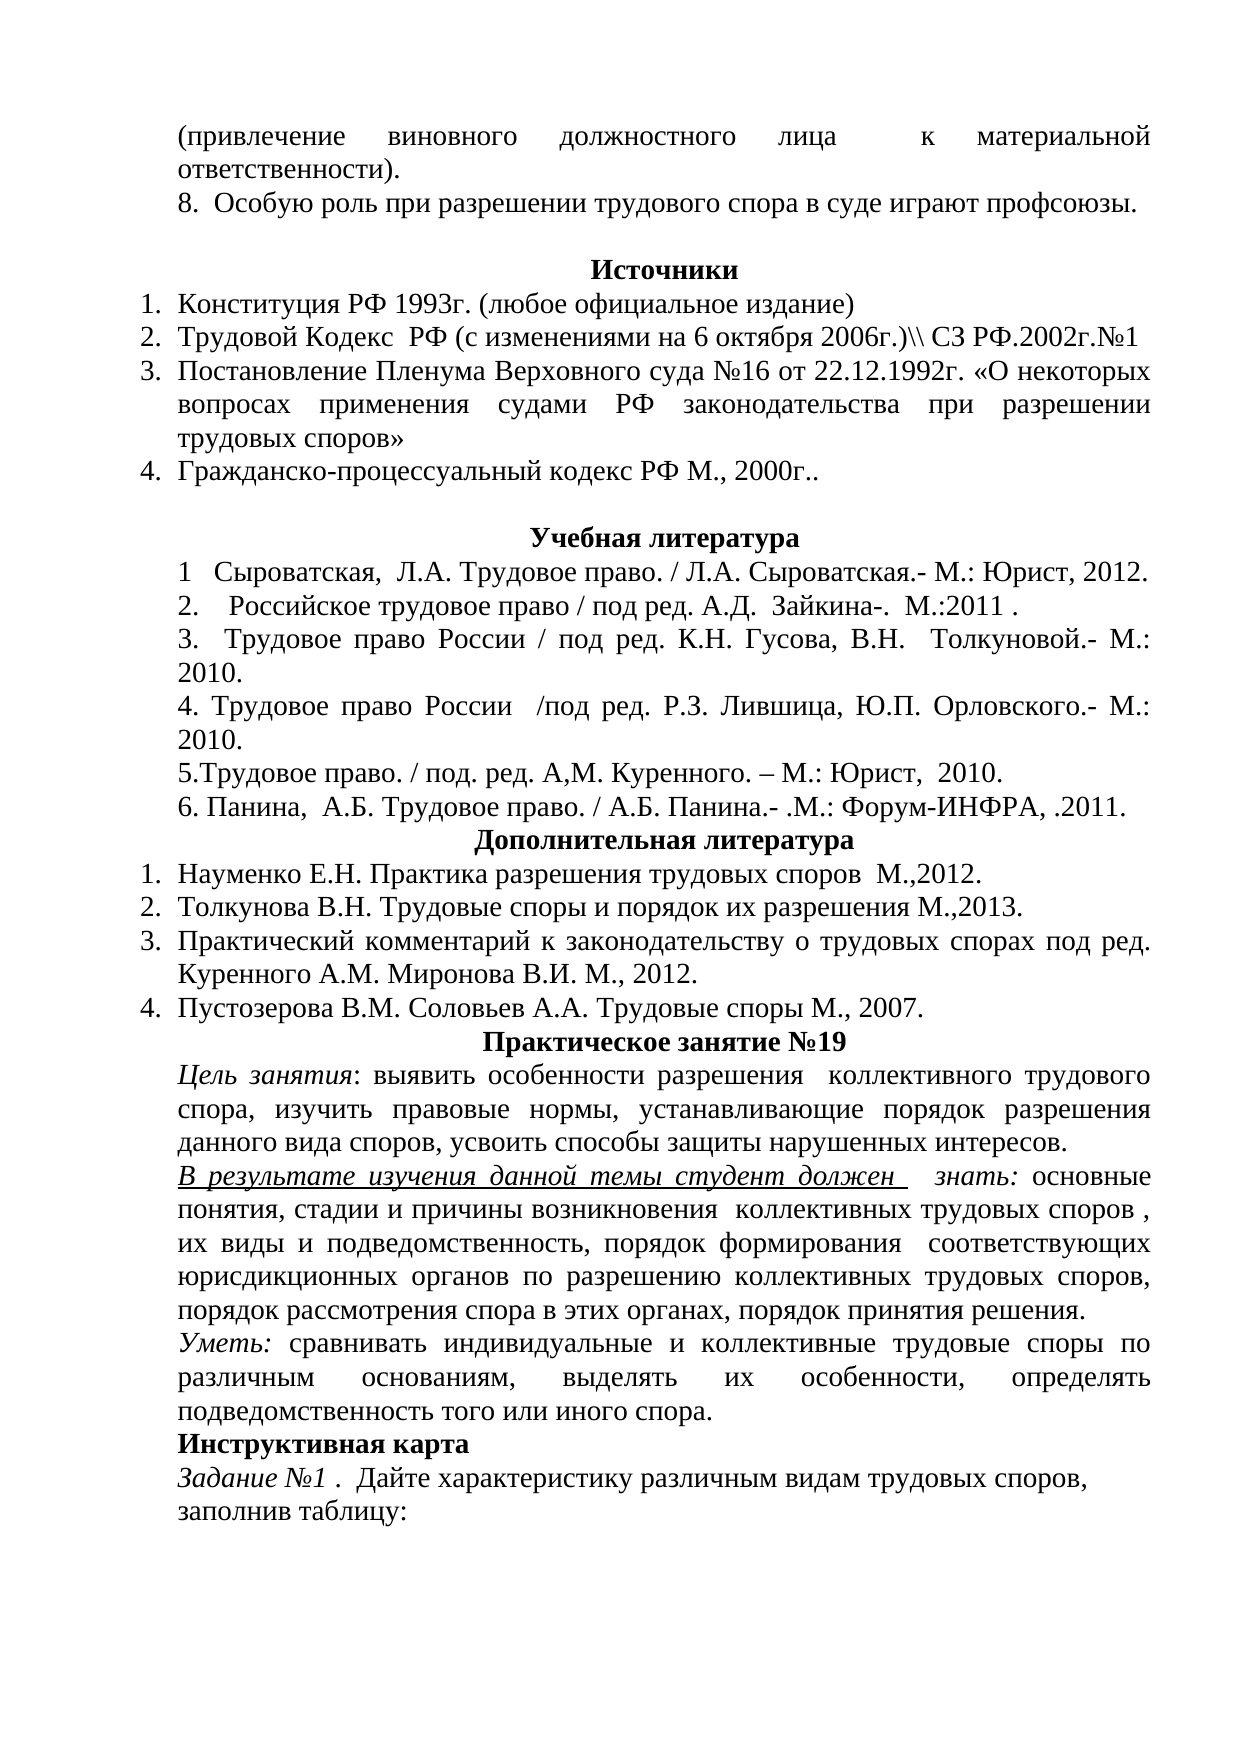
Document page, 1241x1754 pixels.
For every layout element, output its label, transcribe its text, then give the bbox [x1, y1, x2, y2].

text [177, 118, 1152, 185]
subtitle Учебная литература [177, 521, 1152, 554]
list Постановление Пленума Верховного суда №16 от 22.12.1992г. «О некоторых вопросах применения судами РФ законодательства при разрешении трудовых споров» [140, 353, 1152, 453]
text 2. Российское трудовое право / под ред. А.Д. Зайкина-. М.:2011 . [177, 588, 1152, 621]
text 8. Особую роль при разрешении трудового спора в суде играют профсоюзы. [177, 185, 1152, 219]
text Инструктивная карта [177, 1426, 1152, 1460]
list Толкунова В.Н. Трудовые споры и порядок их разрешения М.,2013. [140, 889, 1152, 923]
subtitle Дополнительная литература [177, 822, 1152, 856]
list Конституция РФ 1993г. (любое официальное издание) [140, 286, 1152, 319]
text 6. Панина, А.Б. Трудовое право. / А.Б. Панина.- .М.: Форум-ИНФРА, .2011. [177, 789, 1152, 822]
list Пустозерова В.М. Соловьев А.А. Трудовые споры М., 2007. [140, 990, 1152, 1024]
text Задание №1 . Дайте характеристику различным видам трудовых споров, заполнив таблицу: [177, 1460, 1152, 1527]
list Гражданско-процессуальный кодекс РФ М., 2000г.. [140, 453, 1152, 487]
list Трудовой Кодекс РФ (с изменениями на 6 октября 2006г.)\\ СЗ РФ.2002г.№1 [140, 319, 1152, 353]
text 5.Трудовое право. / под. ред. А,М. Куренного. – М.: Юрист, 2010. [177, 755, 1152, 789]
text Уметь: сравнивать индивидуальные и коллективные трудовые споры по различным основаниям, выделять их особенности, определять подведомственность того или иного спора. [177, 1326, 1152, 1426]
text 1 Сыроватская, Л.А. Трудовое право. / Л.А. Сыроватская.- М.: Юрист, 2012. [177, 554, 1152, 588]
text 3. Трудовое право России / под ред. К.Н. Гусова, В.Н. Толкуновой.- М.: 2010. [177, 621, 1152, 688]
list Практический комментарий к законодательству о трудовых спорах под ред. Куренного А.М. Миронова В.И. М., 2012. [140, 923, 1152, 990]
text Цель занятия: выявить особенности разрешения коллективного трудового спора, изучить правовые нормы, устанавливающие порядок разрешения данного вида споров, усвоить способы защиты нарушенных интересов. [177, 1057, 1152, 1158]
list Науменко Е.Н. Практика разрешения трудовых споров М.,2012. [140, 856, 1152, 889]
text Практическое занятие №19 [177, 1024, 1152, 1057]
subtitle Источники [177, 252, 1152, 286]
text В результате изучения данной темы студент должен знать: основные понятия, стадии и причины возникновения коллективных трудовых споров , их виды и подведомственность, порядок формирования соответствующих юрисдикционных органов по разрешению коллективных трудовых споров, порядок рассмотрения спора в этих органах, порядок принятия решения. [177, 1158, 1152, 1326]
text 4. Трудовое право России /под ред. Р.З. Лившица, Ю.П. Орловского.- М.: 2010. [177, 688, 1152, 755]
